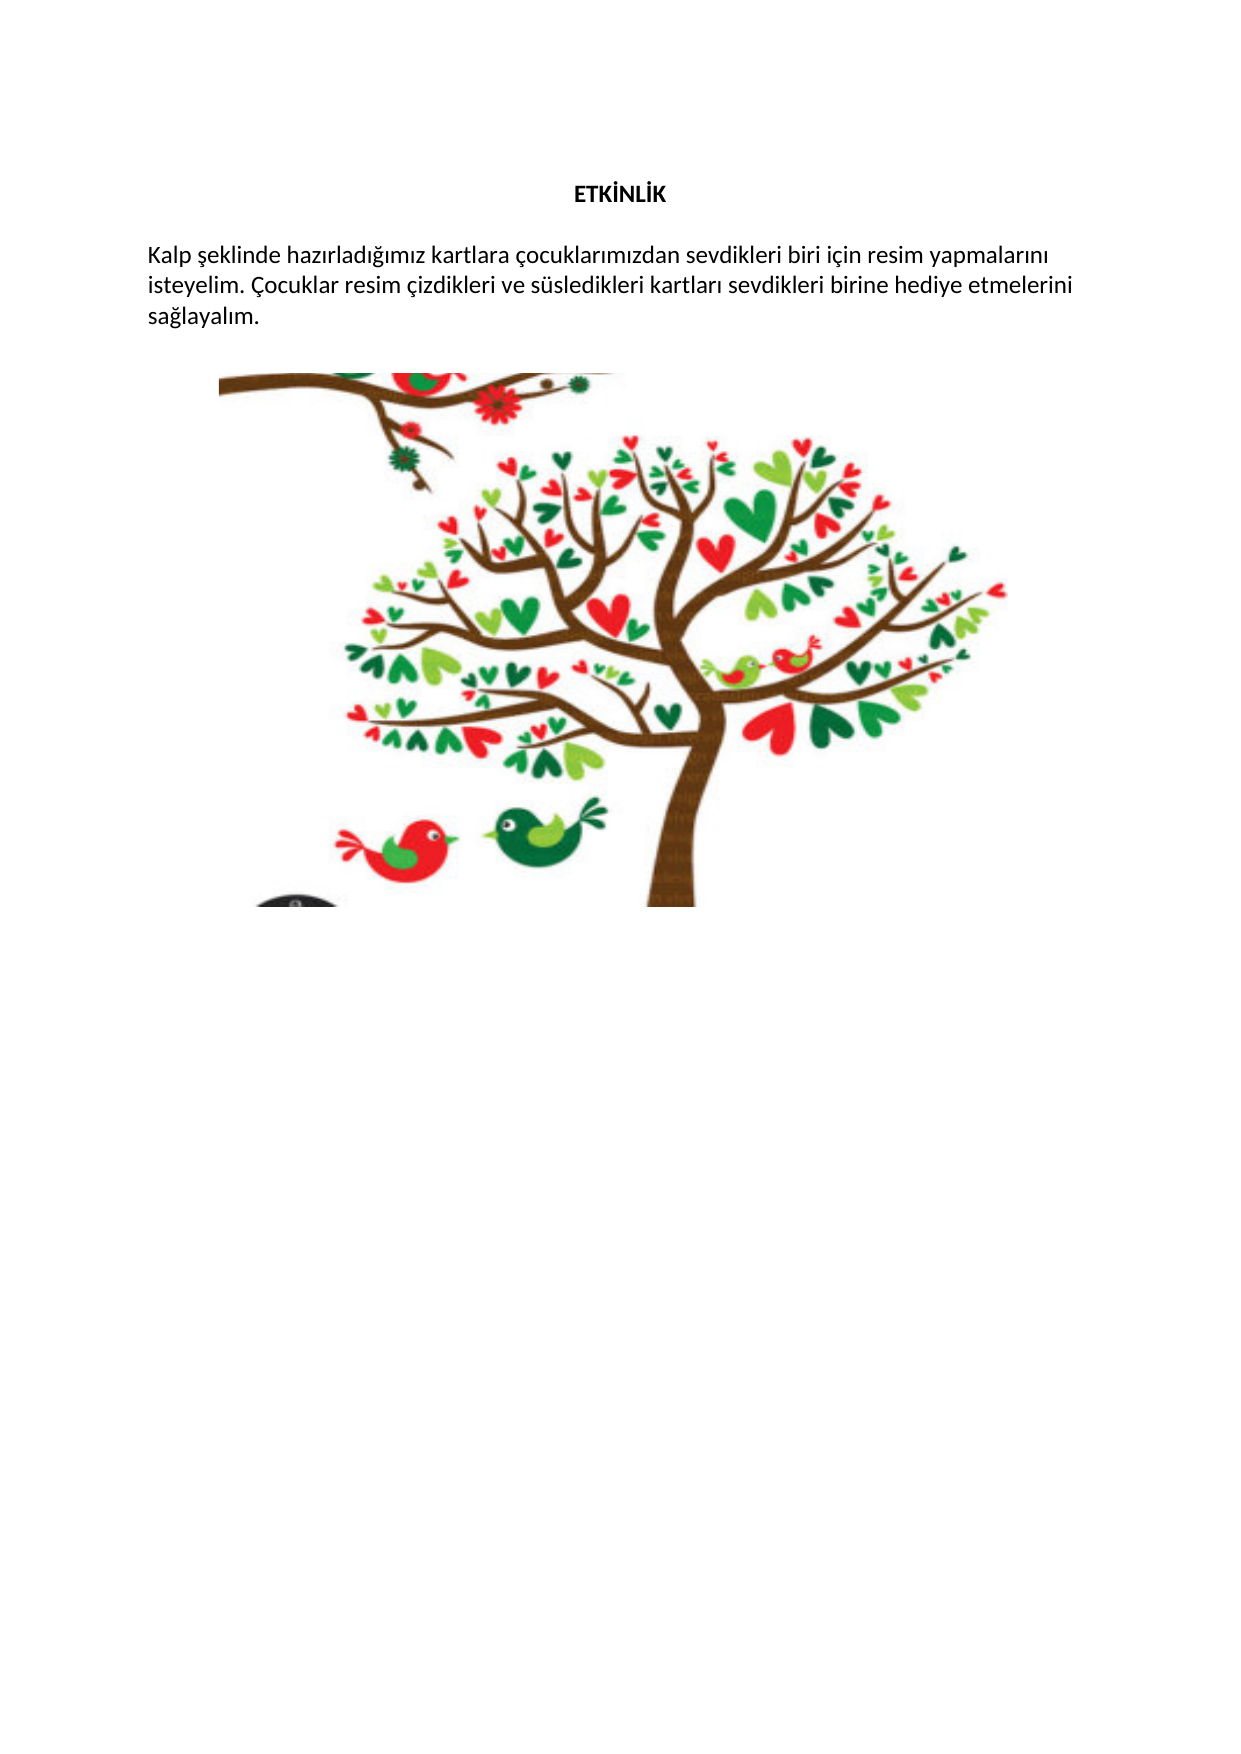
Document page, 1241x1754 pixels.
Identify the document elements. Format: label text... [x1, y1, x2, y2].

text ETKİNLİK [148, 178, 1093, 209]
picture [218, 373, 1008, 907]
text Kalp şeklinde hazırladığımız kartlara çocuklarımızdan sevdikleri biri için resim yapmalarını isteyelim. Çocuklar resim çizdikleri ve süsledikleri kartları sevdikleri birine hediye etmelerini sağlayalım. [148, 239, 1093, 331]
